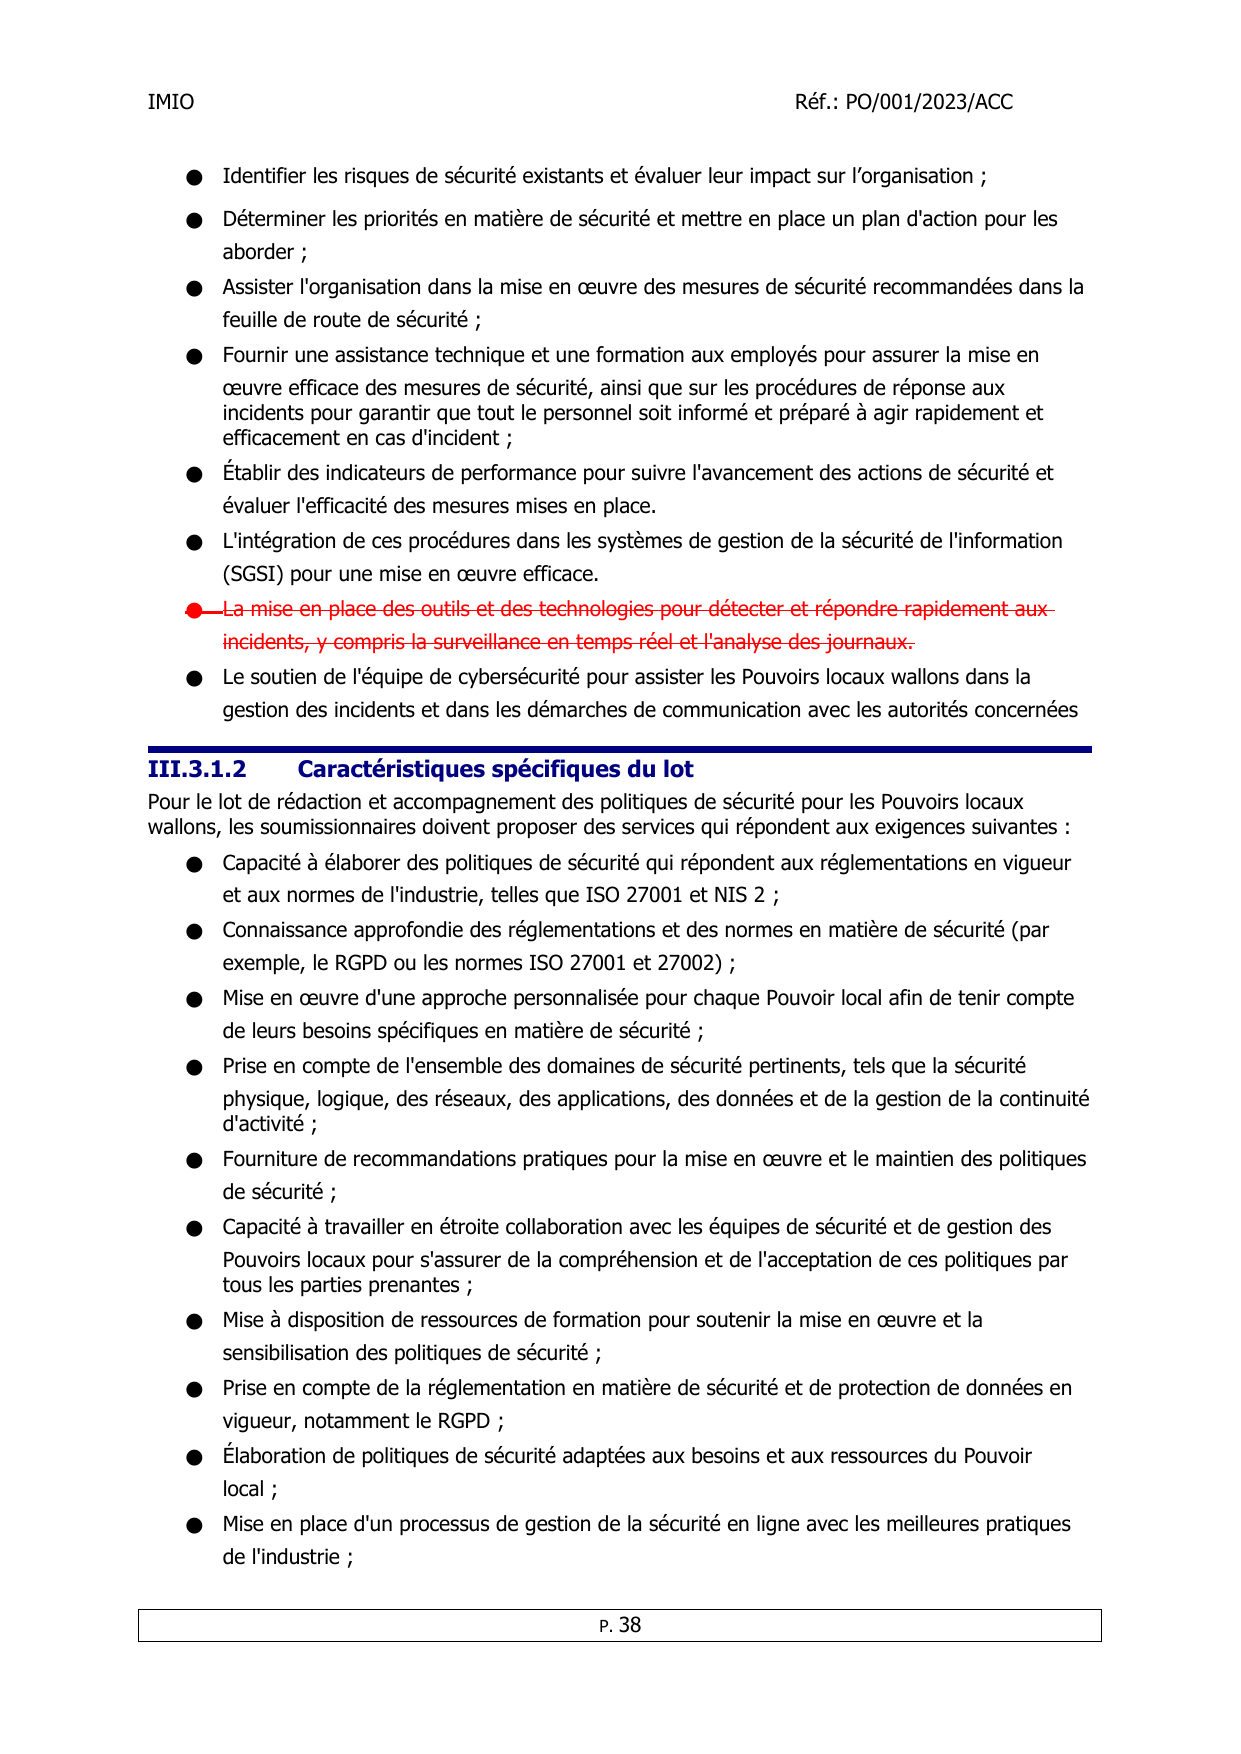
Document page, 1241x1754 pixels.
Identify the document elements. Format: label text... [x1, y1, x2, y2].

list Identifier les risques de sécurité existants et évaluer leur impact sur l’organisation ; [185, 153, 1092, 196]
list Fournir une assistance technique et une formation aux employés pour assurer la mise en œuvre efficace des mesures de sécurité, ainsi que sur les procédures de réponse aux incidents pour garantir que tout le personnel soit informé et préparé à agir rapidement et efficacement en cas d'incident ; [185, 331, 1092, 450]
list Le soutien de l'équipe de cybersécurité pour assister les Pouvoirs locaux wallons dans la gestion des incidents et dans les démarches de communication avec les autorités concernées [185, 653, 1092, 721]
subtitle Caractéristiques spécifiques du lot [148, 753, 1092, 782]
list Établir des indicateurs de performance pour suivre l'avancement des actions de sécurité et évaluer l'efficacité des mesures mises en place. [185, 450, 1092, 518]
list Connaissance approfondie des réglementations et des normes en matière de sécurité (par exemple, le RGPD ou les normes ISO 27001 et 27002) ; [185, 907, 1092, 975]
list Prise en compte de la réglementation en matière de sécurité et de protection de données en vigueur, notamment le RGPD ; [185, 1365, 1092, 1433]
list Fourniture de recommandations pratiques pour la mise en œuvre et le maintien des politiques de sécurité ; [185, 1136, 1092, 1204]
list La mise en place des outils et des technologies pour détecter et répondre rapidement aux incidents, y compris la surveillance en temps réel et l'analyse des journaux. [185, 586, 1092, 653]
list Élaboration de politiques de sécurité adaptées aux besoins et aux ressources du Pouvoir local ; [185, 1433, 1092, 1501]
list Capacité à travailler en étroite collaboration avec les équipes de sécurité et de gestion des Pouvoirs locaux pour s'assurer de la compréhension et de l'acceptation de ces politiques par tous les parties prenantes ; [185, 1204, 1092, 1297]
text Pour le lot de rédaction et accompagnement des politiques de sécurité pour les Pouvoirs locaux wallons, les soumissionnaires doivent proposer des services qui répondent aux exigences suivantes : [148, 789, 1092, 839]
list Prise en compte de l'ensemble des domaines de sécurité pertinents, tels que la sécurité physique, logique, des réseaux, des applications, des données et de la gestion de la continuité d'activité ; [185, 1043, 1092, 1136]
list Capacité à élaborer des politiques de sécurité qui répondent aux réglementations en vigueur et aux normes de l'industrie, telles que ISO 27001 et NIS 2 ; [185, 839, 1092, 907]
list L'intégration de ces procédures dans les systèmes de gestion de la sécurité de l'information (SGSI) pour une mise en œuvre efficace. [185, 518, 1092, 586]
list Assister l'organisation dans la mise en œuvre des mesures de sécurité recommandées dans la feuille de route de sécurité ; [185, 263, 1092, 331]
list Mise à disposition de ressources de formation pour soutenir la mise en œuvre et la sensibilisation des politiques de sécurité ; [185, 1297, 1092, 1365]
list Mise en œuvre d'une approche personnalisée pour chaque Pouvoir local afin de tenir compte de leurs besoins spécifiques en matière de sécurité ; [185, 975, 1092, 1043]
list Déterminer les priorités en matière de sécurité et mettre en place un plan d'action pour les aborder ; [185, 196, 1092, 263]
list Mise en place d'un processus de gestion de la sécurité en ligne avec les meilleures pratiques de l'industrie ; [185, 1501, 1092, 1569]
